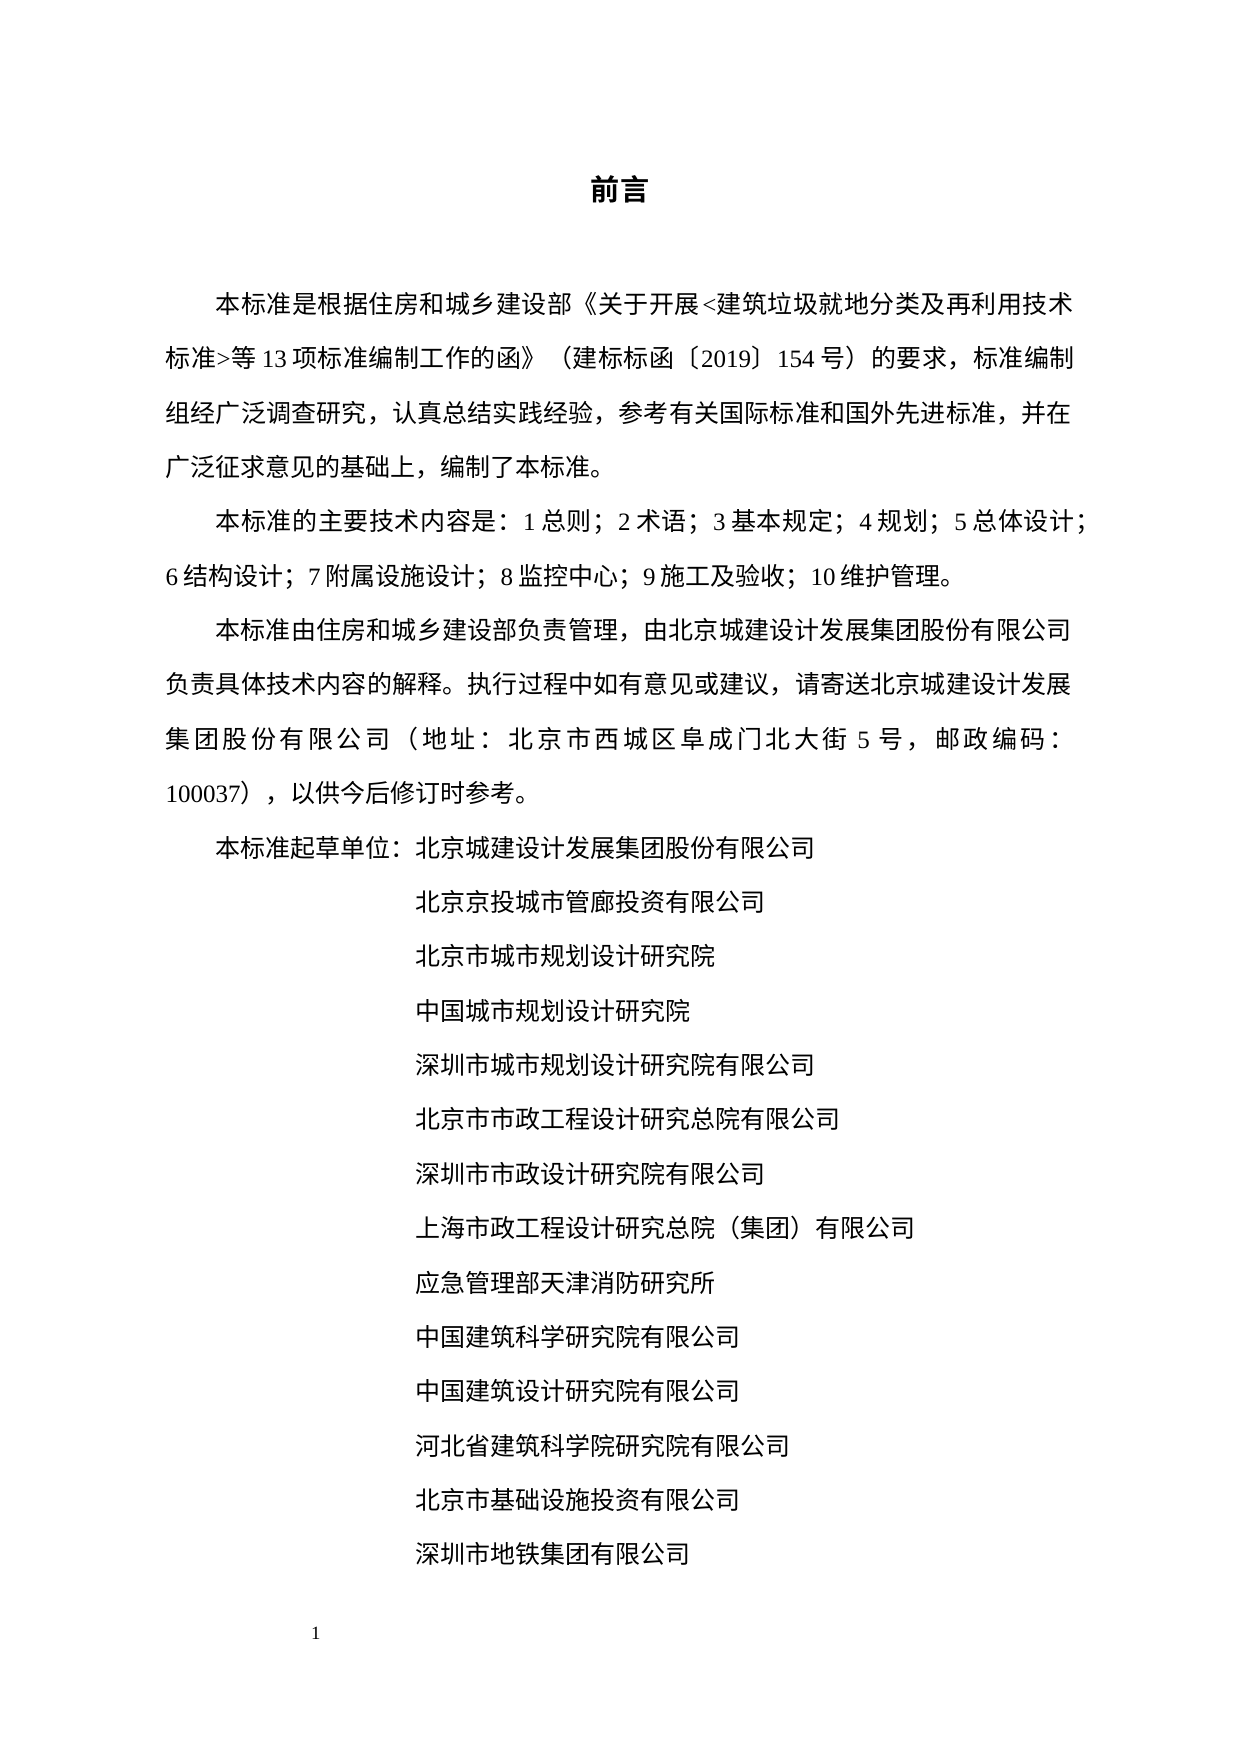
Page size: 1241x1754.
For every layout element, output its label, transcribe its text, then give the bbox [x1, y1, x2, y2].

text 中国建筑科学研究院有限公司 [165, 1317, 1075, 1354]
text 本标准是根据住房和城乡建设部《关于开展<建筑垃圾就地分类及再利用技术标准>等13项标准编制工作的函》（建标标函〔2019〕154号）的要求，标准编制组经广泛调查研究，认真总结实践经验，参考有关国际标准和国外先进标准，并在广泛征求意见的基础上，编制了本标准。 [165, 284, 1075, 484]
text 北京京投城市管廊投资有限公司 [165, 882, 1075, 919]
subtitle 前言 [165, 167, 1075, 209]
text 河北省建筑科学院研究院有限公司 [165, 1426, 1075, 1462]
text 北京市城市规划设计研究院 [165, 937, 1075, 973]
text 深圳市市政设计研究院有限公司 [165, 1154, 1075, 1191]
text 应急管理部天津消防研究所 [165, 1263, 1075, 1299]
text 深圳市地铁集团有限公司 [165, 1535, 1075, 1571]
text 中国建筑设计研究院有限公司 [165, 1372, 1075, 1408]
text 本标准由住房和城乡建设部负责管理，由北京城建设计发展集团股份有限公司负责具体技术内容的解释。执行过程中如有意见或建议，请寄送北京城建设计发展集团股份有限公司（地址：北京市西城区阜成门北大街5号，邮政编码：100037），以供今后修订时参考。 [165, 611, 1075, 810]
text 本标准的主要技术内容是：1总则；2术语；3基本规定；4规划；5总体设计；6结构设计；7附属设施设计；8监控中心；9施工及验收；10维护管理。 [165, 502, 1075, 592]
text 中国城市规划设计研究院 [165, 991, 1075, 1027]
text 本标准起草单位：北京城建设计发展集团股份有限公司 [165, 828, 1075, 864]
text 北京市基础设施投资有限公司 [165, 1481, 1075, 1517]
text 深圳市城市规划设计研究院有限公司 [165, 1046, 1075, 1082]
text 北京市市政工程设计研究总院有限公司 [165, 1100, 1075, 1136]
text 上海市政工程设计研究总院（集团）有限公司 [165, 1209, 1075, 1245]
